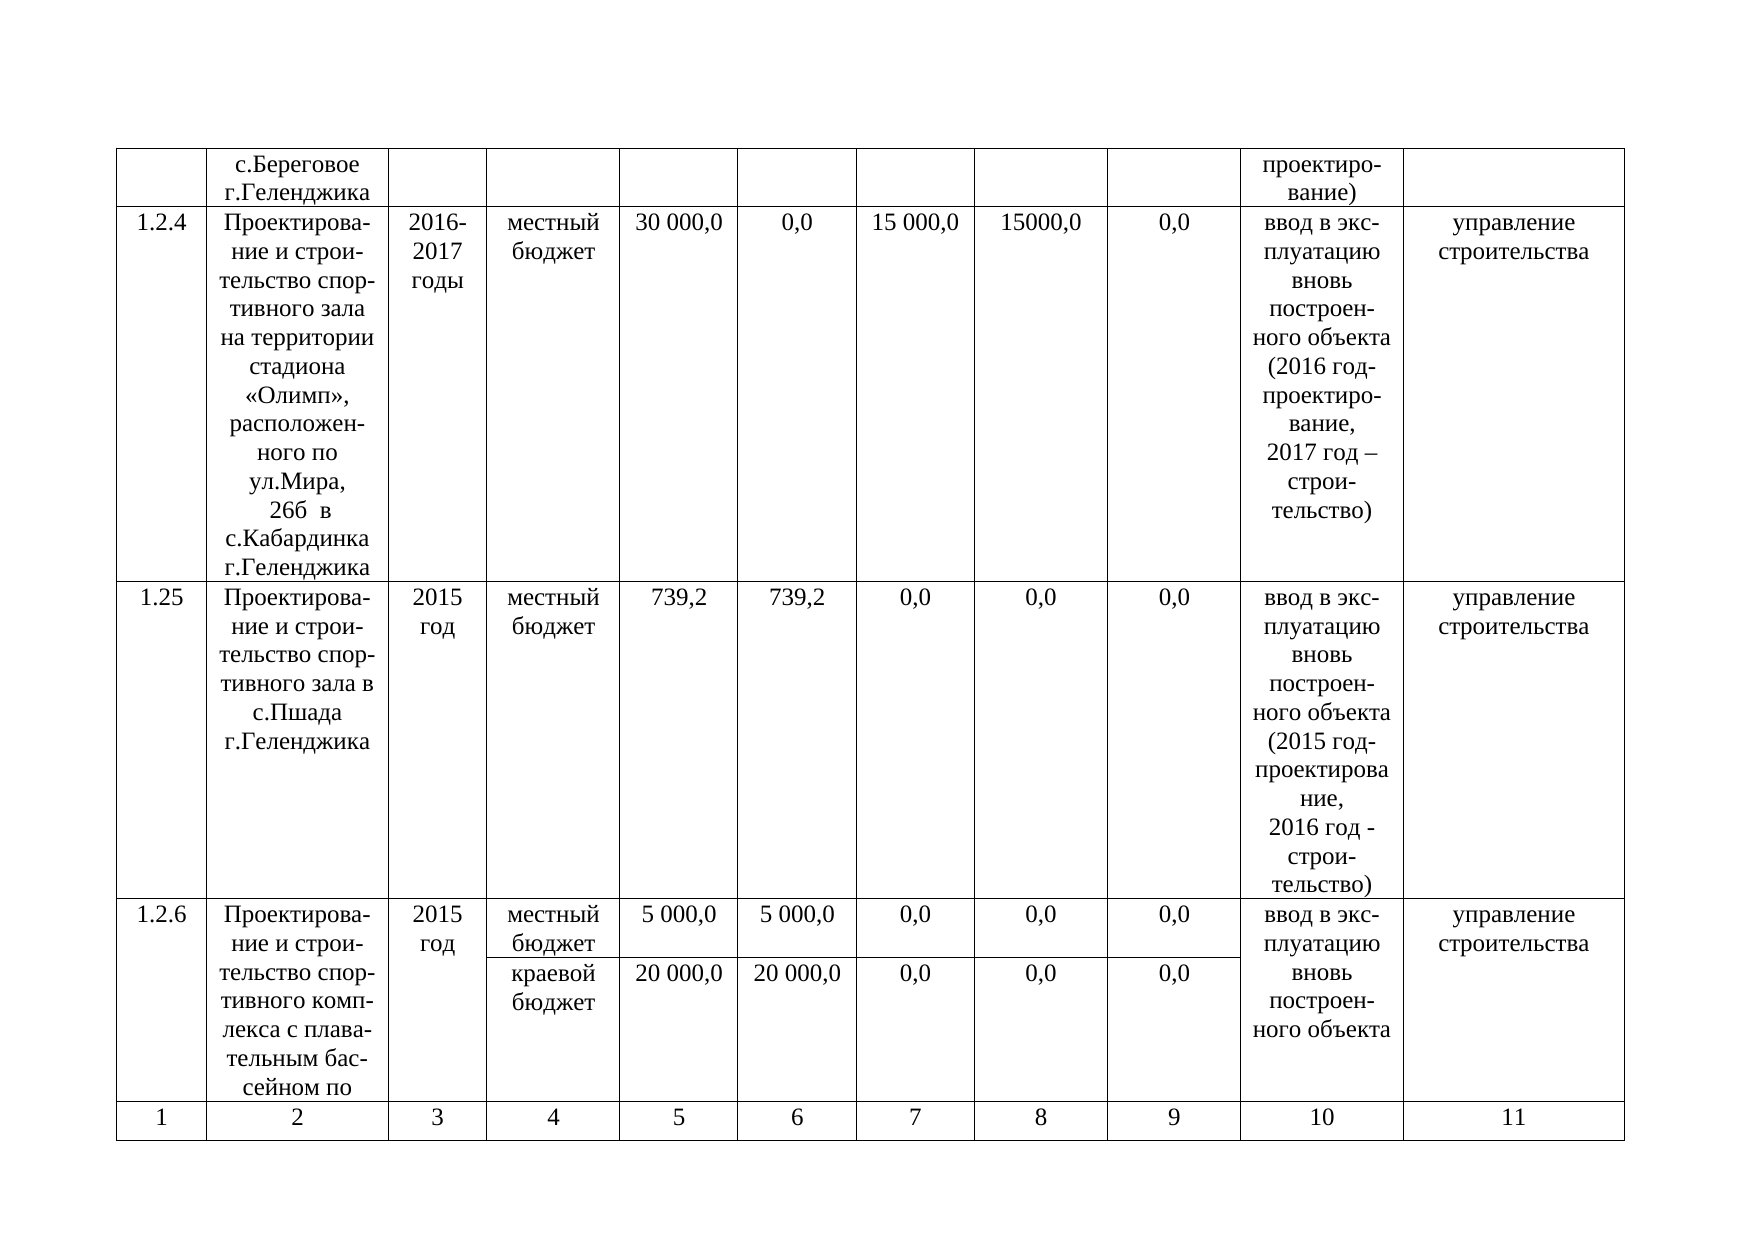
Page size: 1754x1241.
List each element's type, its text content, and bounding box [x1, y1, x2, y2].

table_cell 0,0 [857, 582, 974, 898]
table_cell 0,0 [975, 958, 1107, 1101]
table_cell 10 [1241, 1102, 1403, 1140]
table_cell 0,0 [857, 958, 974, 1101]
table_cell местный бюджет [487, 899, 619, 957]
table_cell [1108, 149, 1240, 206]
table_cell местный бюджет [487, 207, 619, 581]
table_cell [487, 149, 619, 206]
table_cell 4 [487, 1102, 619, 1140]
table_cell [1404, 149, 1624, 206]
table_cell [975, 149, 1107, 206]
table_cell 5 000,0 [738, 899, 856, 957]
table_cell местный бюджет [487, 582, 619, 898]
table_cell 0,0 [1108, 207, 1240, 581]
table_cell 20 000,0 [738, 958, 856, 1101]
table_cell 1 [117, 1102, 206, 1140]
table_cell с.Береговое г.Геленджика [207, 149, 388, 206]
table_cell 11 [1404, 1102, 1624, 1140]
table_cell 7 [857, 1102, 974, 1140]
table_cell 0,0 [738, 207, 856, 581]
table_cell [117, 149, 206, 206]
table_cell Проектирова-ние и строи-тельство спор-тивного комп- лекса с плава- тельным бас- сейном по [207, 899, 388, 1101]
table_cell 20 000,0 [620, 958, 737, 1101]
table_cell 0,0 [975, 582, 1107, 898]
table_cell [620, 149, 737, 206]
table_cell Проектирова-ние и строи- тельство спор- тивного зала в с.Пшада г.Геленджика [207, 582, 388, 898]
table_cell [389, 149, 486, 206]
table_cell управление строительства [1404, 207, 1624, 581]
table_cell 5 000,0 [620, 899, 737, 957]
table_cell ввод в экс-плуатацию вновь построен-ного объекта (2015 год-проектирование, 2016 год - строи-тельство) [1241, 582, 1403, 898]
table_cell 15 000,0 [857, 207, 974, 581]
table_cell управление строительства [1404, 899, 1624, 1101]
table_cell [738, 149, 856, 206]
table_cell 2 [207, 1102, 388, 1140]
table_cell 0,0 [1108, 582, 1240, 898]
table_cell 30 000,0 [620, 207, 737, 581]
table_cell 3 [389, 1102, 486, 1140]
table_cell [857, 149, 974, 206]
table_cell управление строительства [1404, 582, 1624, 898]
table_cell 8 [975, 1102, 1107, 1140]
table_cell 5 [620, 1102, 737, 1140]
table_cell 2015 год [389, 582, 486, 898]
table_cell 739,2 [620, 582, 737, 898]
table_cell 1.2.6 [117, 899, 206, 1101]
table_cell ввод в экс-плуатацию вновь построен-ного объекта [1241, 899, 1403, 1101]
table_cell 0,0 [857, 899, 974, 957]
table_cell 9 [1108, 1102, 1240, 1140]
table_cell 6 [738, 1102, 856, 1140]
table_cell 0,0 [1108, 958, 1240, 1101]
table_cell ввод в экс-плуатацию вновь построен-ного объекта (2016 год-проектиро-вание, 2017 год – строи-тельство) [1241, 207, 1403, 581]
table_cell краевой бюджет [487, 958, 619, 1101]
table_cell 2015 год [389, 899, 486, 1101]
table_cell проектиро-вание) [1241, 149, 1403, 206]
table_cell 739,2 [738, 582, 856, 898]
table_cell 1.2.4 [117, 207, 206, 581]
table_cell Проектирова-ние и строи-тельство спор-тивного зала на территории стадиона «Олимп», расположен-ного по ул.Мира, 26б в с.Кабардинка г.Геленджика [207, 207, 388, 581]
table_cell 2016-2017 годы [389, 207, 486, 581]
table_cell 0,0 [975, 899, 1107, 957]
table_cell 15000,0 [975, 207, 1107, 581]
table_cell 1.25 [117, 582, 206, 898]
table_cell 0,0 [1108, 899, 1240, 957]
